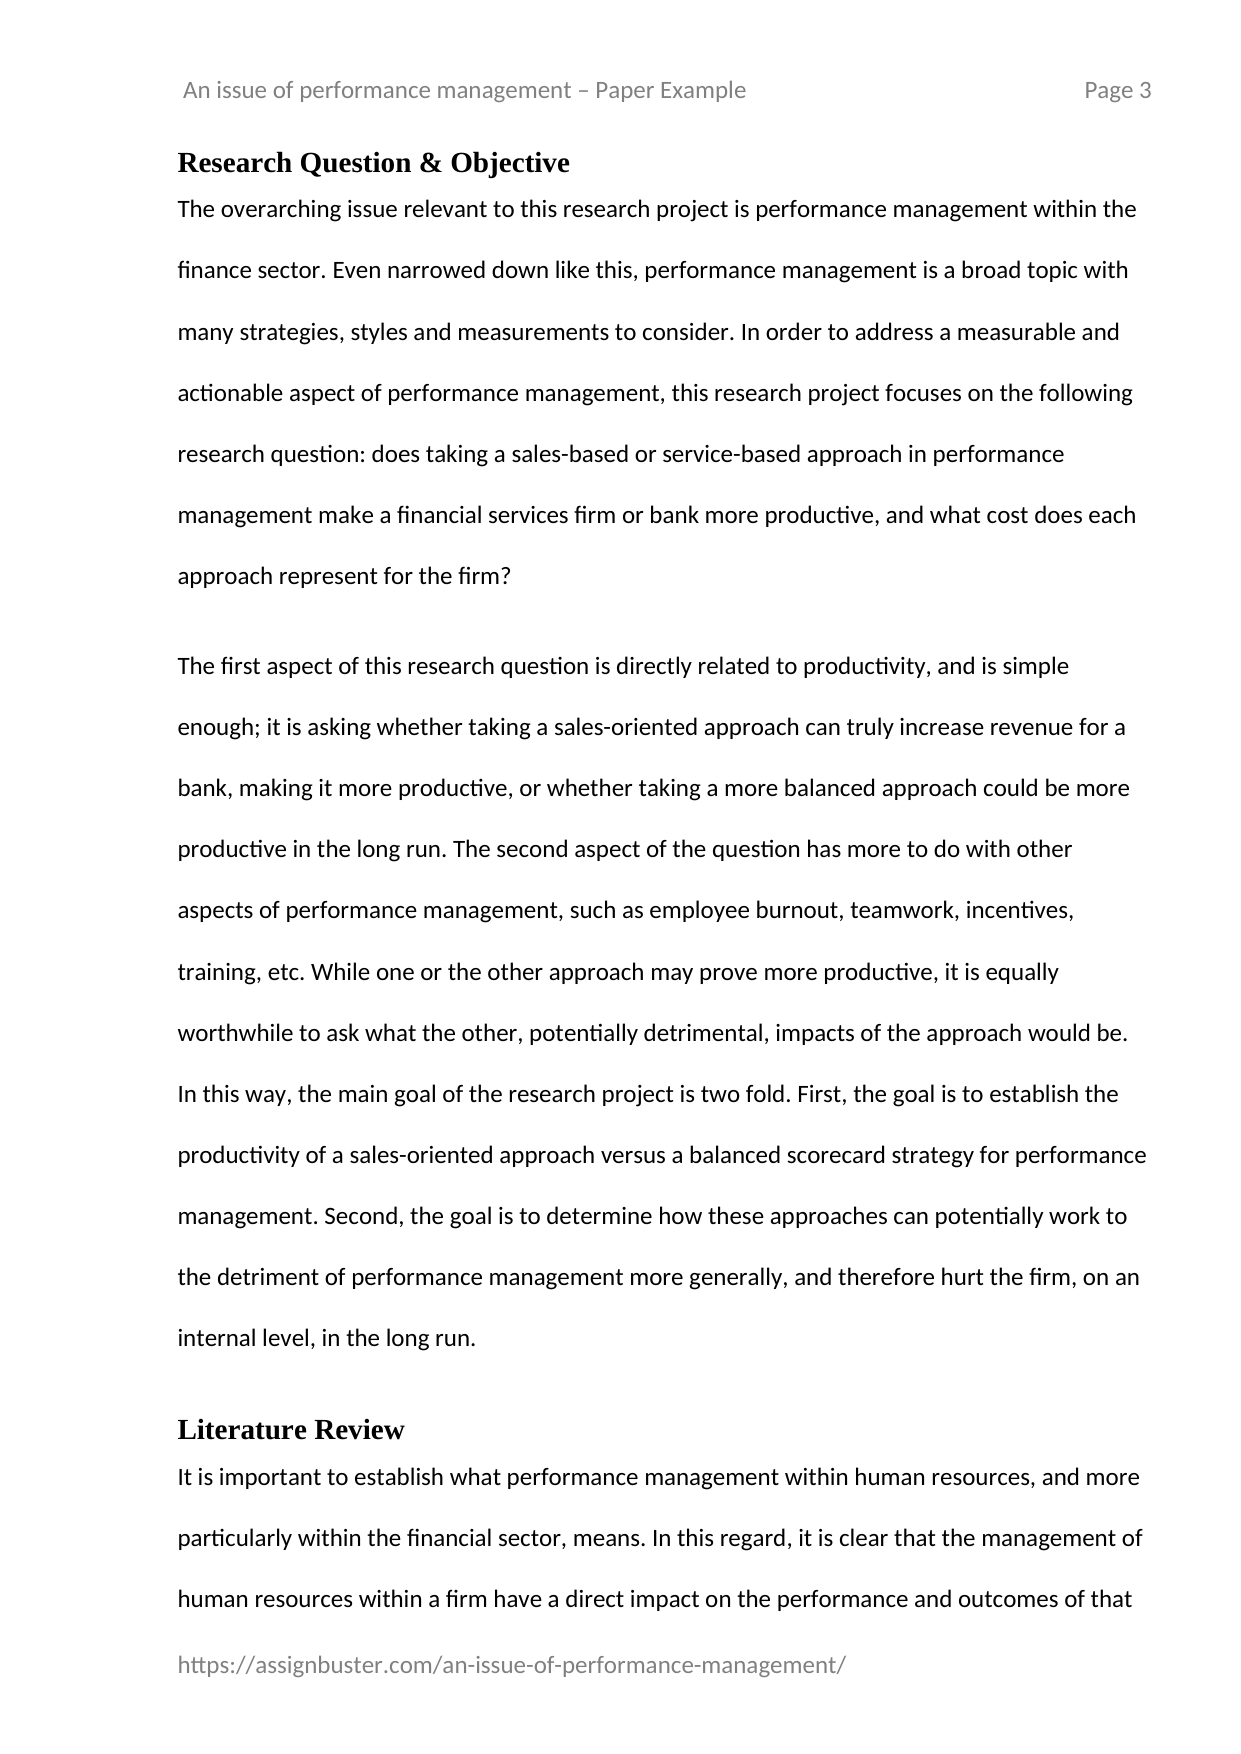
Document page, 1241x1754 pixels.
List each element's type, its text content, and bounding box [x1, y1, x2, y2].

text The first aspect of this research question is directly related to productivity, and is simple enough; it is asking whether taking a sales-oriented approach can truly increase revenue for a bank, making it more productive, or whether taking a more balanced approach could be more productive in the long run. The second aspect of the question has more to do with other aspects of performance management, such as employee burnout, teamwork, incentives, training, etc. While one or the other approach may prove more productive, it is equally worthwhile to ask what the other, potentially detrimental, impacts of the approach would be. In this way, the main goal of the research project is two fold. First, the goal is to establish the productivity of a sales-oriented approach versus a balanced scorecard strategy for performance management. Second, the goal is to determine how these approaches can potentially work to the detriment of performance management more generally, and therefore hurt the firm, on an internal level, in the long run. [177, 650, 1152, 1352]
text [177, 1461, 1152, 1614]
subtitle Literature Review [177, 1412, 1152, 1446]
text The overarching issue relevant to this research project is performance management within the finance sector. Even narrowed down like this, performance management is a broad topic with many strategies, styles and measurements to consider. In order to address a measurable and actionable aspect of performance management, this research project focuses on the following research question: does taking a sales-based or service-based approach in performance management make a financial services firm or bank more productive, and what cost does each approach represent for the firm? [177, 194, 1152, 590]
subtitle Research Question & Objective [177, 145, 1152, 178]
